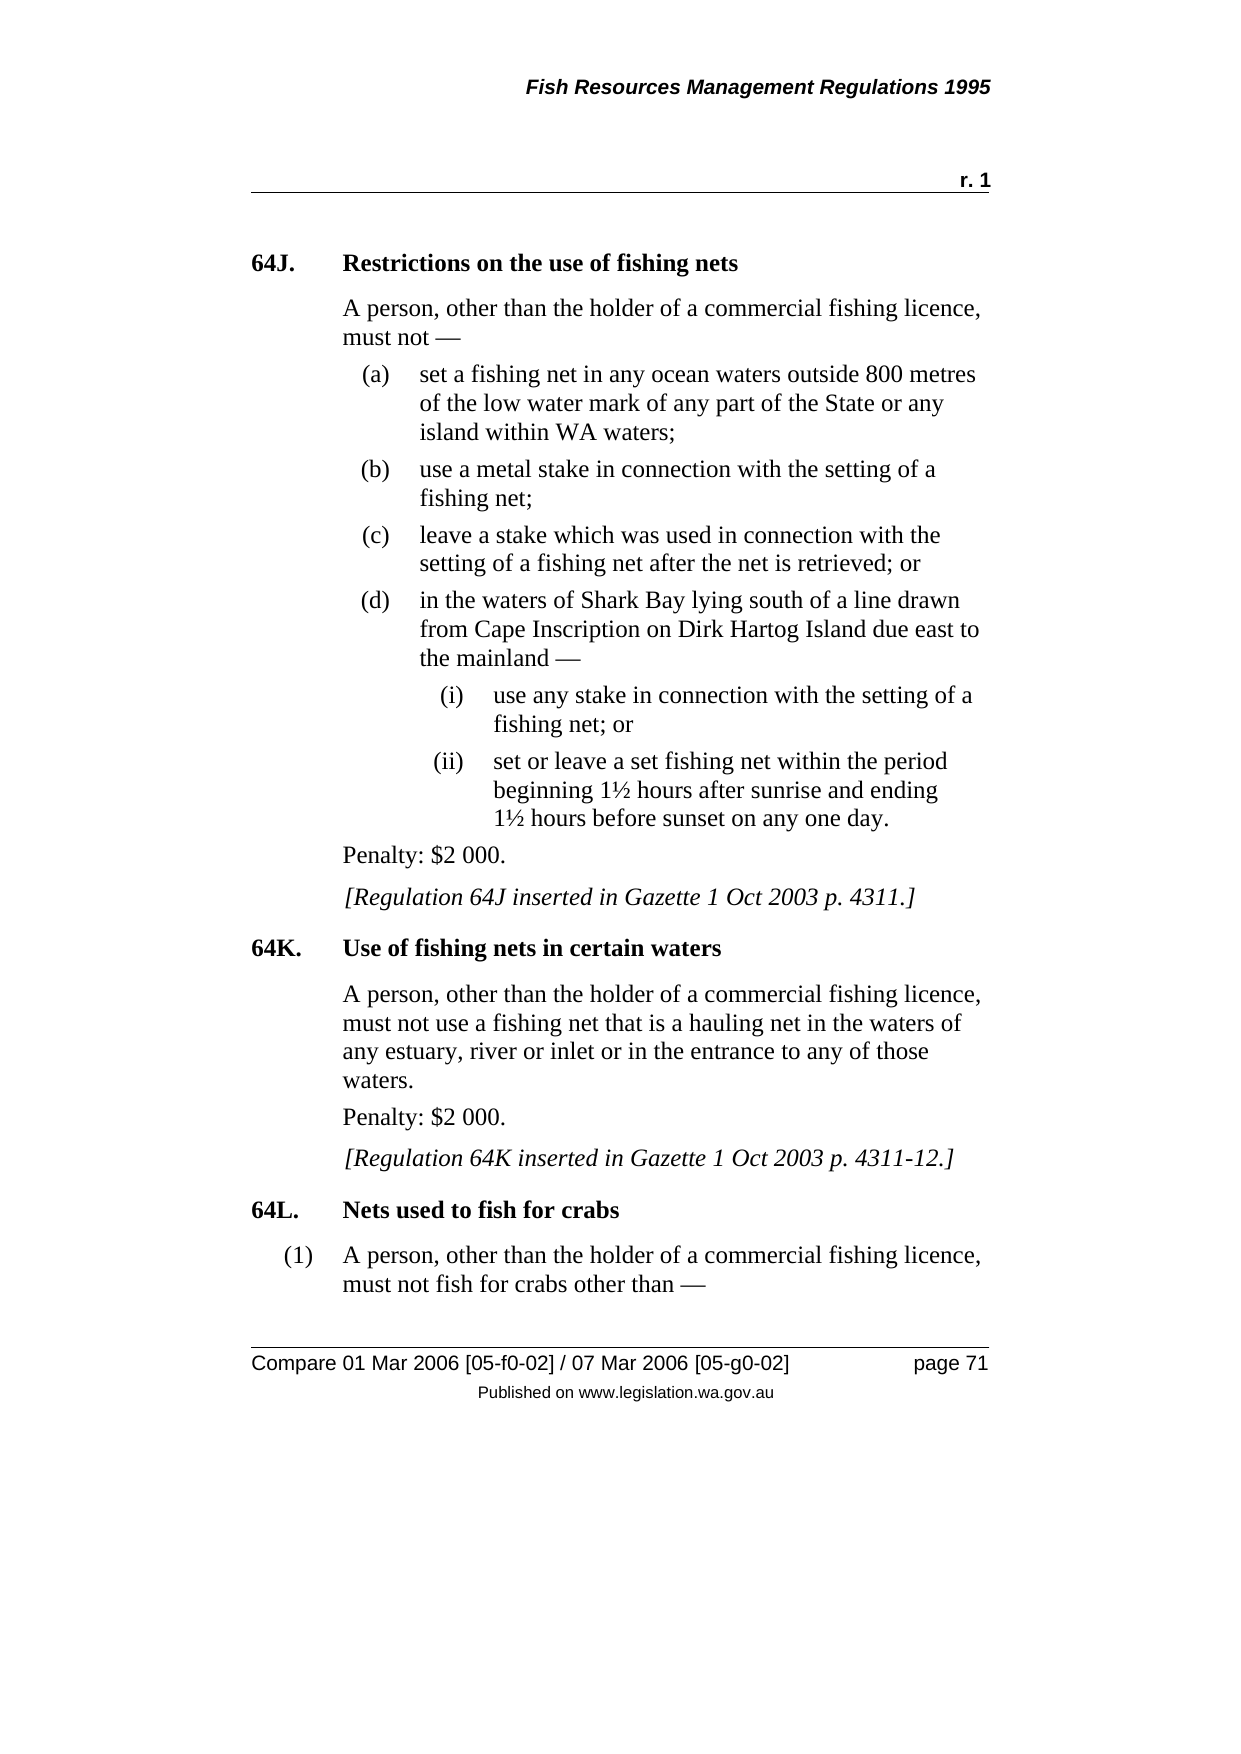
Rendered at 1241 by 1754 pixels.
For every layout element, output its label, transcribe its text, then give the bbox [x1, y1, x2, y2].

text [Regulation 64J inserted in Gazette 1 Oct 2003 p. 4311.] [251, 882, 989, 911]
text (b) use a metal stake in connection with the setting of a fishing net; [251, 454, 989, 511]
subtitle 64J. Restrictions on the use of fishing nets [251, 248, 989, 277]
text (c) leave a stake which was used in connection with the setting of a fishing net after the net is retrieved; or [251, 520, 989, 577]
text (ii) set or leave a set fishing net within the period beginning 1½ hours after sunrise and ending 1½ hours before sunset on any one day. [251, 746, 989, 832]
text [Regulation 64K inserted in Gazette 1 Oct 2003 p. 4311-12.] [251, 1143, 989, 1172]
text Penalty: $2 000. [251, 1102, 989, 1131]
text A person, other than the holder of a commercial fishing licence, must not — [251, 293, 989, 351]
text (a) set a fishing net in any ocean waters outside 800 metres of the low water mark of any part of the State or any island within WA waters; [251, 359, 989, 446]
subtitle 64L. Nets used to fish for crabs [251, 1195, 989, 1224]
text (i) use any stake in connection with the setting of a fishing net; or [251, 680, 989, 738]
subtitle 64K. Use of fishing nets in certain waters [251, 933, 989, 962]
text A person, other than the holder of a commercial fishing licence, must not use a fishing net that is a hauling net in the waters of any estuary, river or inlet or in the entrance to any of those waters. [251, 979, 989, 1094]
text (1) A person, other than the holder of a commercial fishing licence, must not fish for crabs other than — [251, 1241, 989, 1298]
text (d) in the waters of Shark Bay lying south of a line drawn from Cape Inscription on Dirk Hartog Island due east to the mainland — [251, 586, 989, 672]
text Penalty: $2 000. [251, 841, 989, 869]
